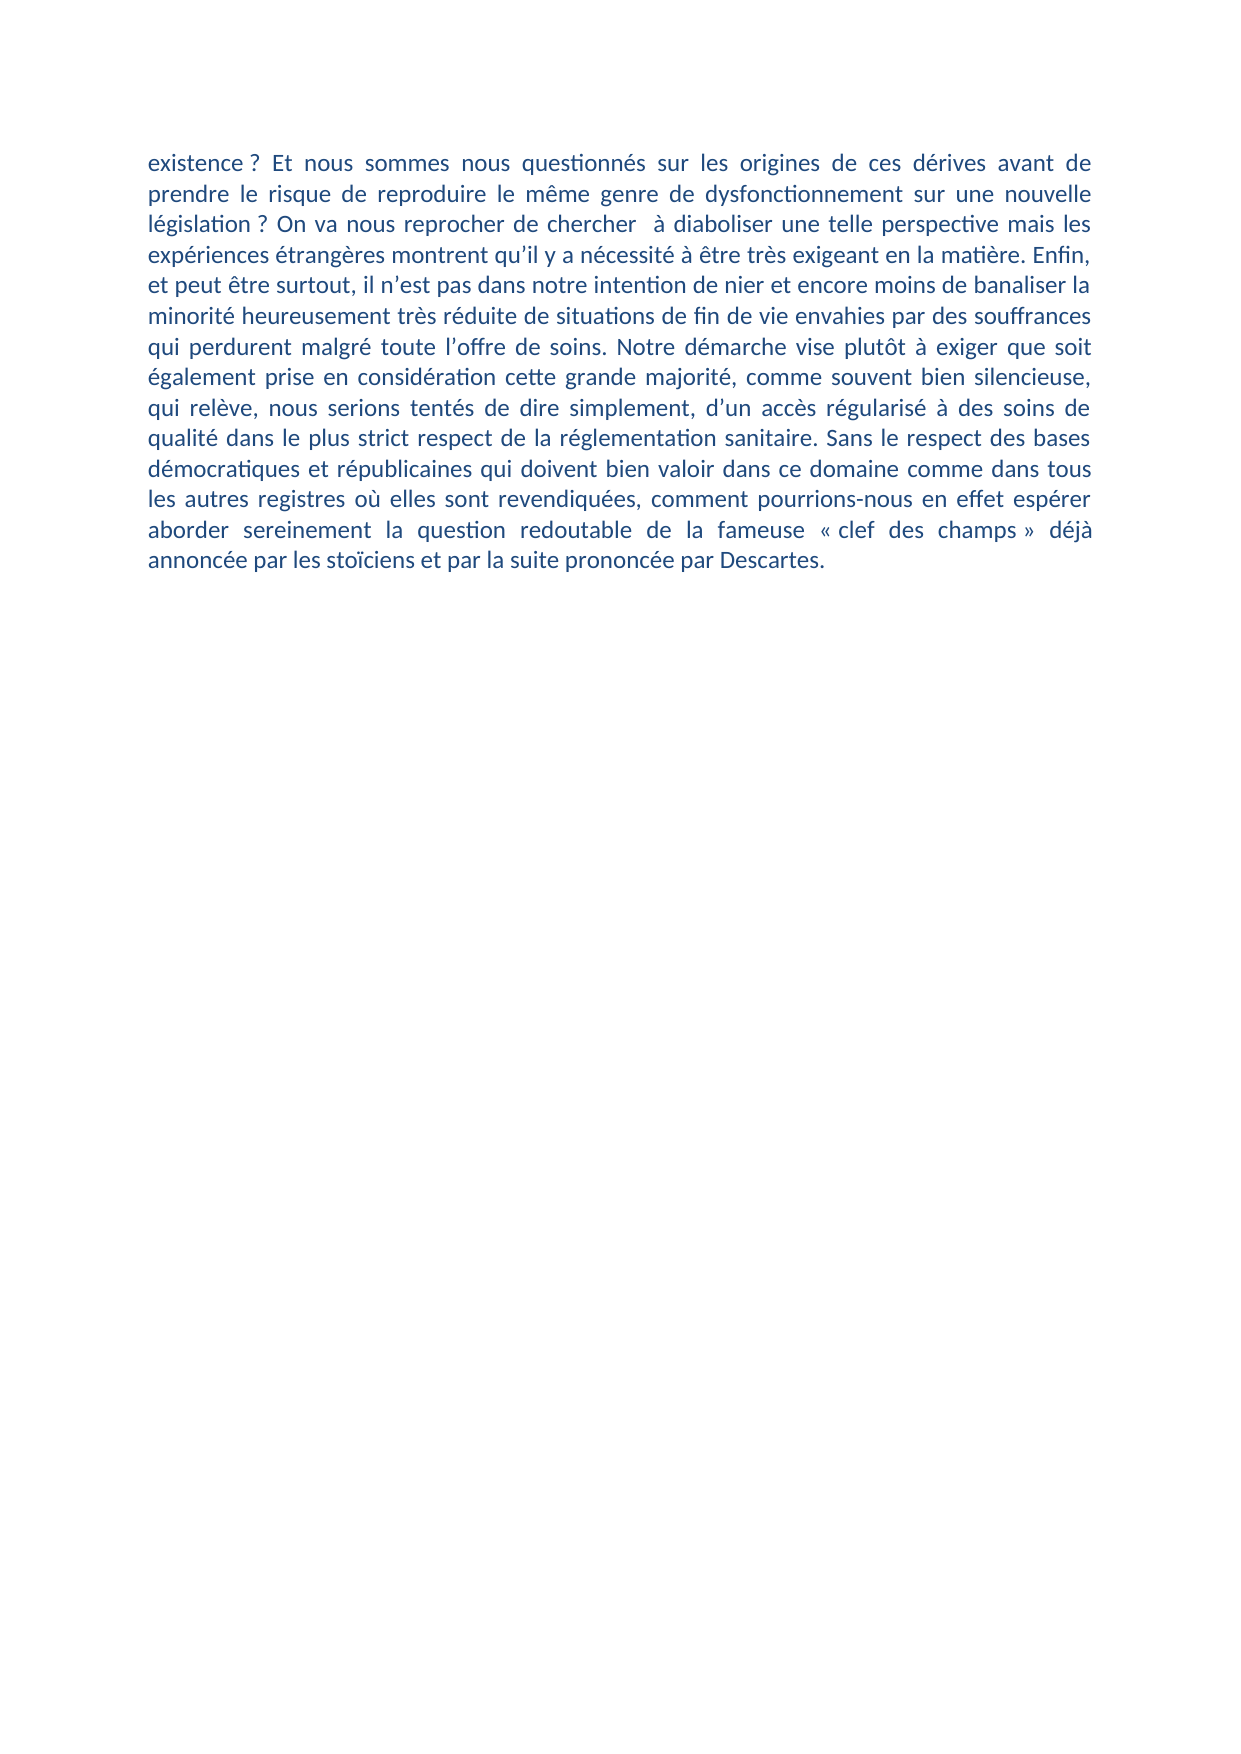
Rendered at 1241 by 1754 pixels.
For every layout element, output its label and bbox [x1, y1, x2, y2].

text [148, 148, 1093, 575]
